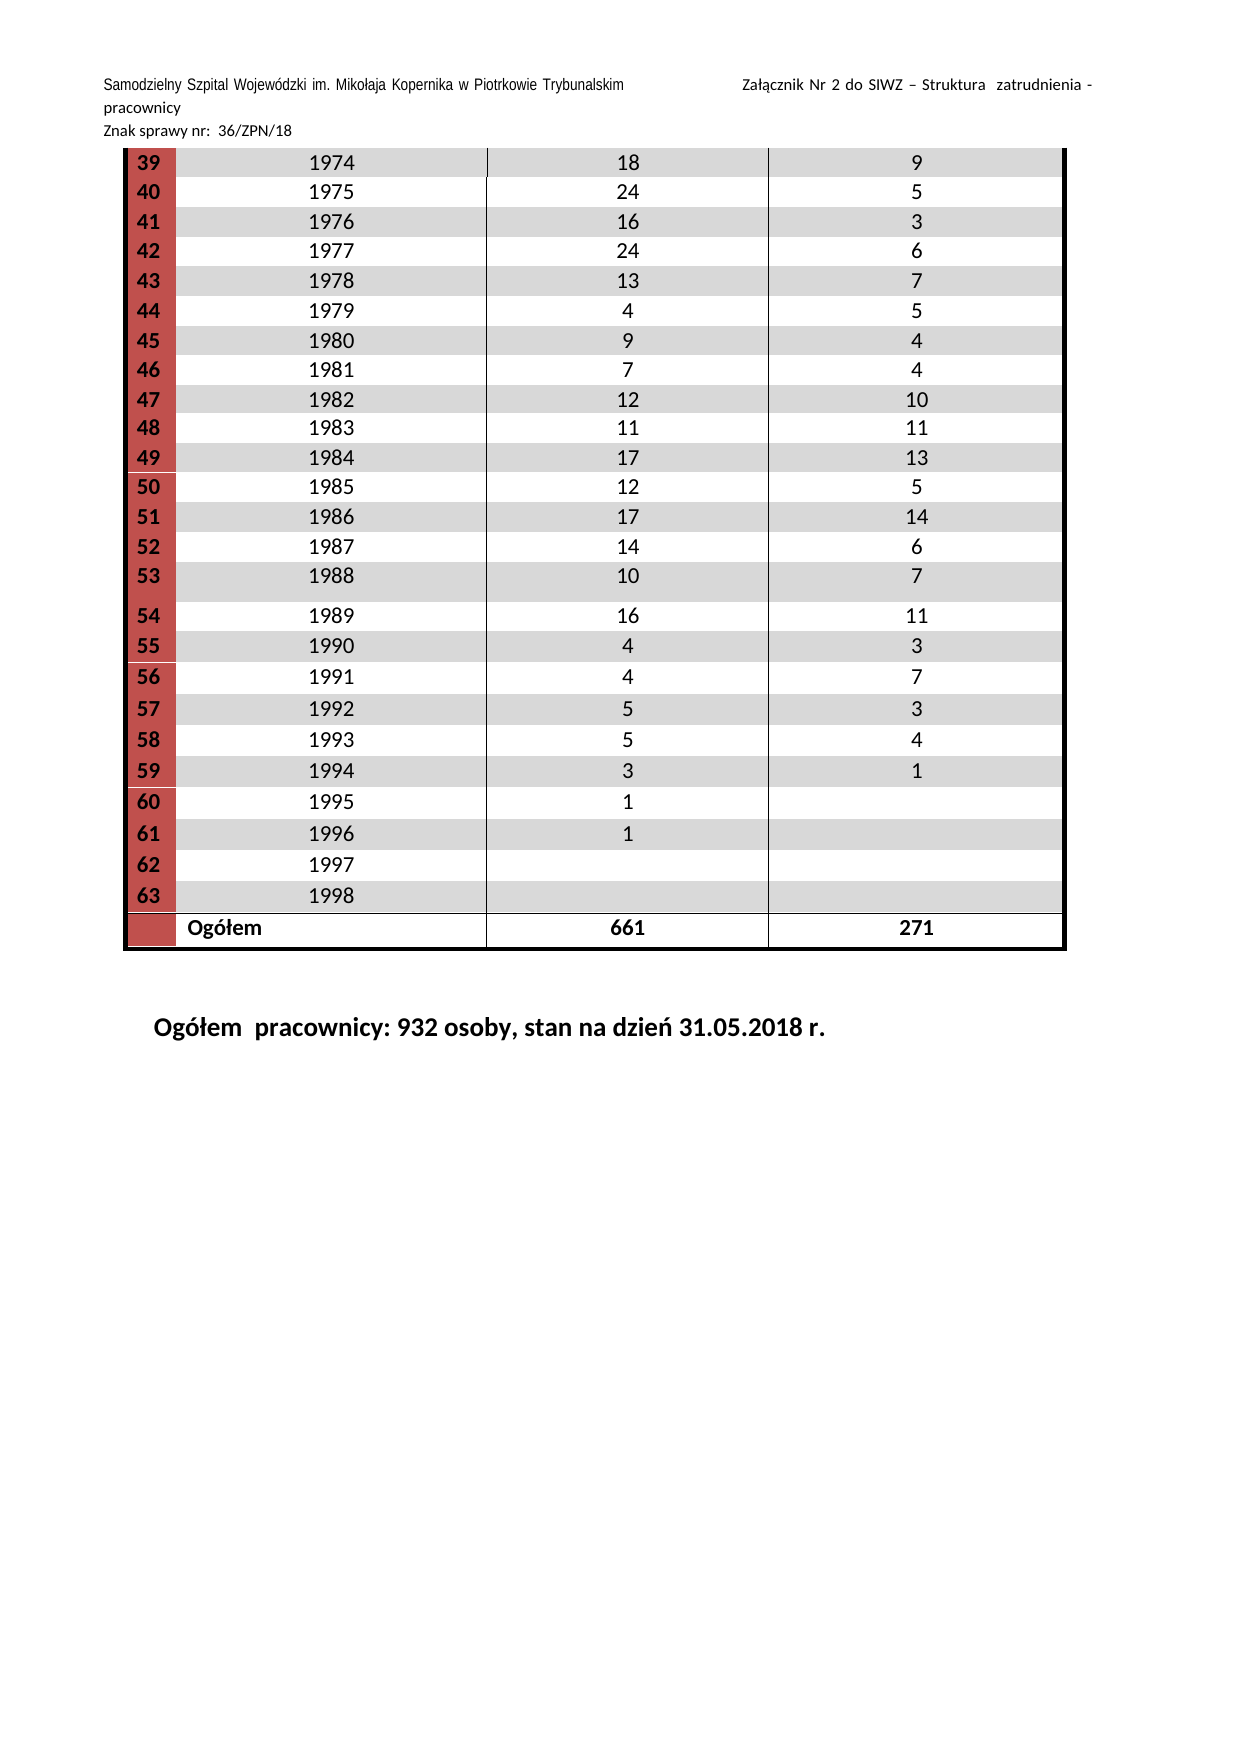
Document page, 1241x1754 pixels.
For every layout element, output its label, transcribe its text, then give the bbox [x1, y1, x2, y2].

table_cell 45 [128, 326, 176, 355]
table_cell 1 [487, 819, 768, 850]
table_cell 12 [487, 385, 768, 413]
table_cell 3 [487, 756, 768, 787]
table_cell 11 [769, 413, 1062, 443]
table_cell 1995 [176, 788, 486, 819]
table_cell 3 [769, 694, 1062, 725]
table_cell 62 [128, 850, 176, 881]
table_cell 4 [769, 725, 1062, 756]
table_cell 52 [128, 532, 176, 562]
table_cell 5 [487, 725, 768, 756]
table_cell 10 [487, 562, 768, 602]
table_cell 55 [128, 631, 176, 662]
table_cell 60 [128, 788, 176, 819]
table_cell [769, 881, 1062, 912]
table_cell 40 [128, 177, 176, 207]
table_cell 1998 [176, 881, 486, 912]
table_cell 47 [128, 385, 176, 413]
table_cell 14 [769, 502, 1062, 532]
table_cell 9 [769, 148, 1062, 177]
table_cell 1974 [176, 148, 487, 177]
table_cell 13 [487, 266, 768, 296]
table_cell 1997 [176, 850, 486, 881]
table_cell 14 [487, 532, 768, 562]
table_cell 43 [128, 266, 176, 296]
table_cell 1989 [176, 602, 486, 631]
table_cell 24 [487, 237, 768, 266]
table_cell 6 [769, 532, 1062, 562]
table_cell 58 [128, 725, 176, 756]
table_cell 7 [769, 266, 1062, 296]
table_cell 16 [487, 602, 768, 631]
table_cell 48 [128, 413, 176, 443]
table_cell 16 [487, 207, 768, 237]
table_cell 5 [769, 473, 1062, 502]
table_cell 1975 [176, 177, 486, 207]
table_cell 1991 [176, 663, 486, 694]
table_cell [769, 850, 1062, 881]
table_cell 61 [128, 819, 176, 850]
table_cell 18 [488, 148, 768, 177]
table_cell 24 [487, 177, 768, 207]
table_cell Ogółem [176, 914, 486, 946]
table_cell 1976 [176, 207, 486, 237]
table_cell [769, 819, 1062, 850]
table_cell 3 [769, 631, 1062, 662]
table_cell 1980 [176, 326, 486, 355]
table_cell 1988 [176, 562, 486, 602]
table_cell 11 [487, 413, 768, 443]
table_cell [487, 850, 768, 881]
table_cell 44 [128, 296, 176, 326]
table_cell 4 [487, 296, 768, 326]
table_cell 1994 [176, 756, 486, 787]
table_cell 4 [487, 663, 768, 694]
table_cell 1982 [176, 385, 486, 413]
table_cell 56 [128, 663, 176, 694]
table_cell 6 [769, 237, 1062, 266]
table_cell 10 [769, 385, 1062, 413]
table_cell 41 [128, 207, 176, 237]
table_cell 54 [128, 602, 176, 631]
table_cell 17 [487, 502, 768, 532]
table_cell 57 [128, 694, 176, 725]
table_cell 13 [769, 443, 1062, 472]
table_cell 7 [769, 562, 1062, 602]
table_cell 1996 [176, 819, 486, 850]
table_cell 4 [769, 355, 1062, 385]
table_cell 39 [128, 148, 176, 177]
table_cell 50 [128, 473, 176, 502]
table_cell 1992 [176, 694, 486, 725]
table_cell 4 [769, 326, 1062, 355]
table_cell 7 [487, 355, 768, 385]
table_cell 1990 [176, 631, 486, 662]
table_cell 49 [128, 443, 176, 472]
table_cell 11 [769, 602, 1062, 631]
table_cell 1986 [176, 502, 486, 532]
table_cell [128, 914, 176, 946]
table_cell 1 [769, 756, 1062, 787]
table_cell 46 [128, 355, 176, 385]
table_cell 1984 [176, 443, 486, 472]
table_cell 12 [487, 473, 768, 502]
table_cell 3 [769, 207, 1062, 237]
table_cell 42 [128, 237, 176, 266]
table_cell 661 [487, 914, 768, 946]
table_cell 271 [769, 914, 1062, 946]
table_cell 1983 [176, 413, 486, 443]
table_cell 1 [487, 788, 768, 819]
table_cell 51 [128, 502, 176, 532]
table_cell [769, 788, 1062, 819]
table_cell 1987 [176, 532, 486, 562]
table_cell [487, 881, 768, 912]
text Ogółem pracownicy: 932 osoby, stan na dzień 31.05.2018 r. [148, 1010, 1093, 1043]
table_cell 9 [487, 326, 768, 355]
table_cell 1981 [176, 355, 486, 385]
table_cell 59 [128, 756, 176, 787]
table_cell 53 [128, 562, 176, 602]
table_cell 17 [487, 443, 768, 472]
table_cell 63 [128, 881, 176, 912]
table_cell 1993 [176, 725, 486, 756]
table_cell 1985 [176, 473, 486, 502]
table_cell 1979 [176, 296, 486, 326]
table_cell 1977 [176, 237, 486, 266]
table_cell 7 [769, 663, 1062, 694]
table_cell 5 [487, 694, 768, 725]
table_cell 5 [769, 177, 1062, 207]
table_cell 5 [769, 296, 1062, 326]
table_cell 4 [487, 631, 768, 662]
table_cell 1978 [176, 266, 486, 296]
